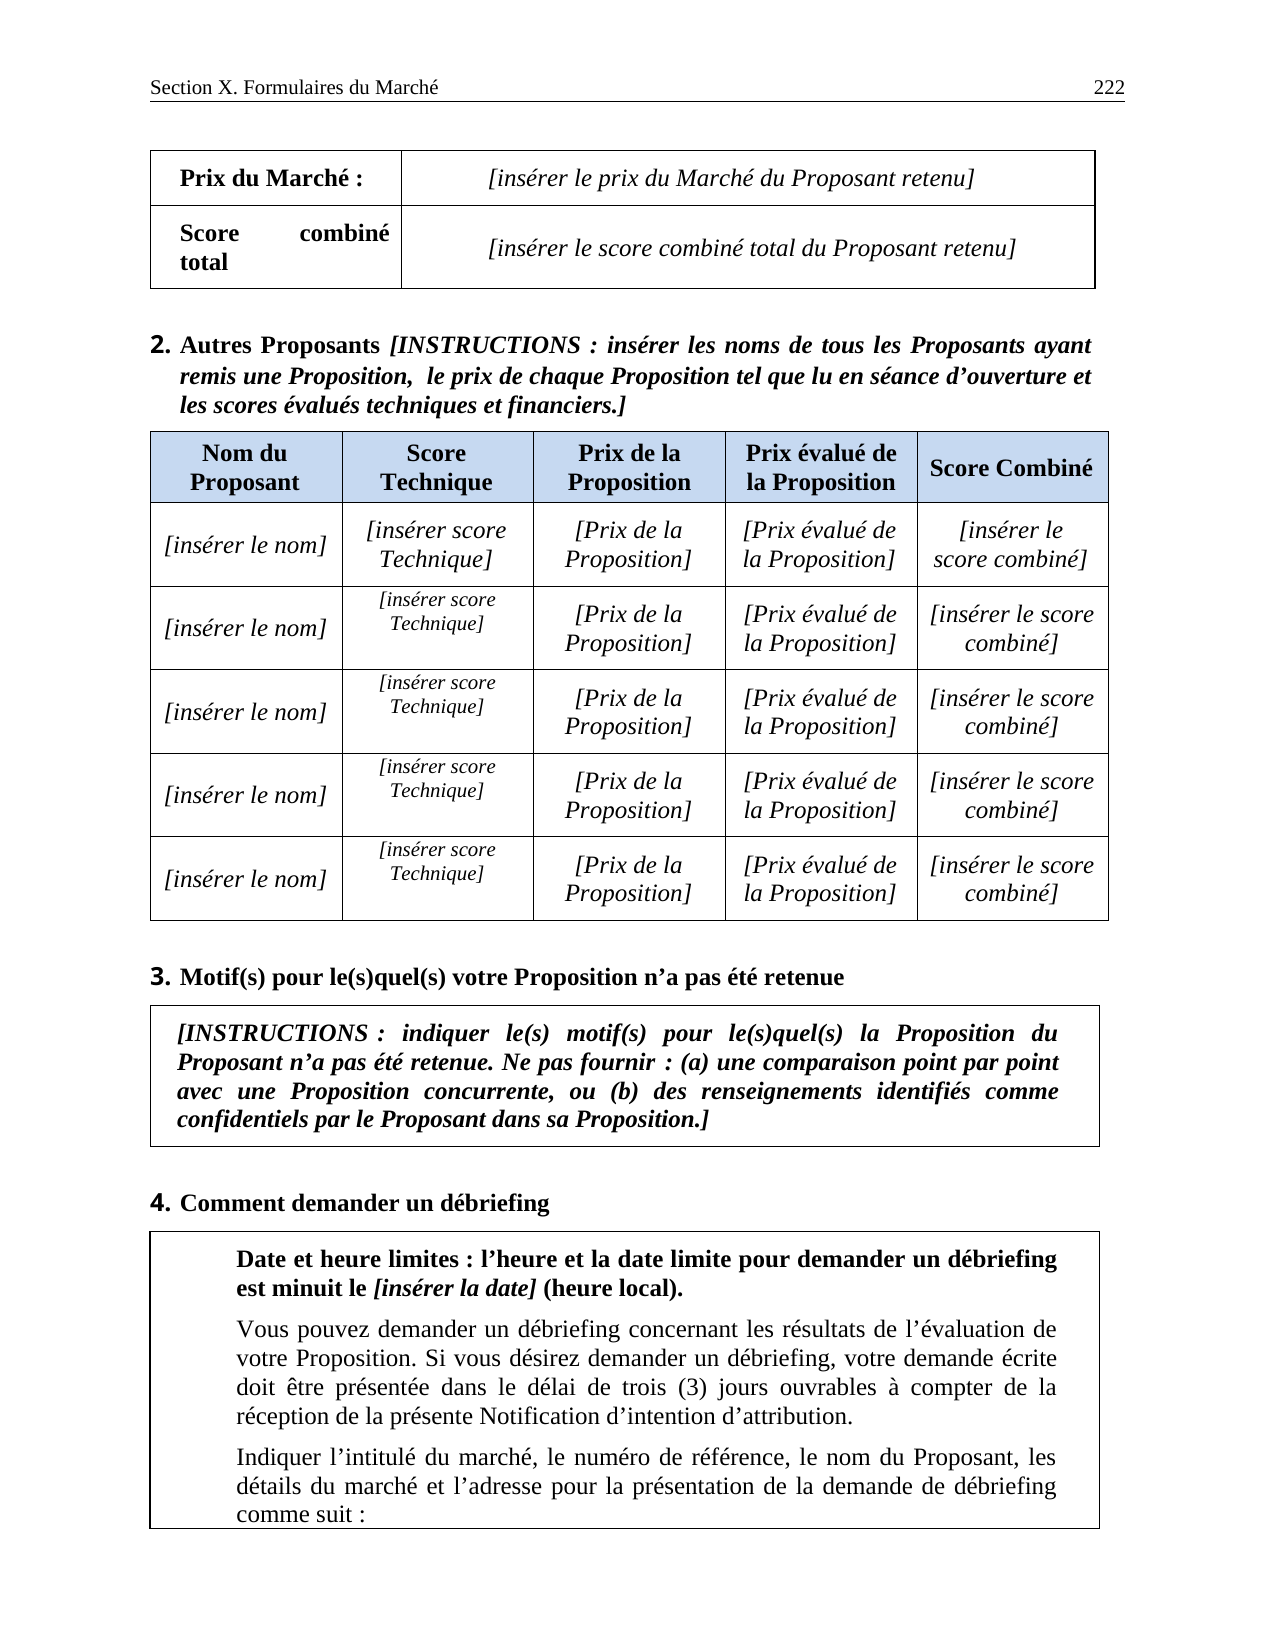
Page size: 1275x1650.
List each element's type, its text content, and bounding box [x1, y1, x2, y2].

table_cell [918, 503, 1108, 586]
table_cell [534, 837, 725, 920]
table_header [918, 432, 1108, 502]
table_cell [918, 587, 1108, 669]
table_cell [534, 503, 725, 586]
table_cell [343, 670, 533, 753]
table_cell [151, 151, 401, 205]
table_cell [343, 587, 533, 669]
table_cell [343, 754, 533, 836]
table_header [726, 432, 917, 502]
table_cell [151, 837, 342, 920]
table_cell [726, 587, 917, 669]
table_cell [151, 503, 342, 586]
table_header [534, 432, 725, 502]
list Autres Proposants [INSTRUCTIONS : insérer les noms de tous les Proposants ayant remis une Proposition, le prix de chaque Proposition tel que lu en séance d’ouverture et les scores évalués techniques et financiers.] [150, 327, 1095, 418]
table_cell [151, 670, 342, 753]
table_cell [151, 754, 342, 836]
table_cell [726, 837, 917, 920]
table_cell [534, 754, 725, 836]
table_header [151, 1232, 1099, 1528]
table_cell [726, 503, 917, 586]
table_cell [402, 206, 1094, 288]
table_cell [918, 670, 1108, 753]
list Motif(s) pour le(s)quel(s) votre Proposition n’a pas été retenue [150, 958, 1095, 992]
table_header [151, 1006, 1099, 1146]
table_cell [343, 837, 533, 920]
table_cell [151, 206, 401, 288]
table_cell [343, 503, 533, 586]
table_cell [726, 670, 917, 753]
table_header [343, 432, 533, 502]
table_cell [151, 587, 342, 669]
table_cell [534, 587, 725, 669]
list Comment demander un débriefing [150, 1184, 1095, 1218]
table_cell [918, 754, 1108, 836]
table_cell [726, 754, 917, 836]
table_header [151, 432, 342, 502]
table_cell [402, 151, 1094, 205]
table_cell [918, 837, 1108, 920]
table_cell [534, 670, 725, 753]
